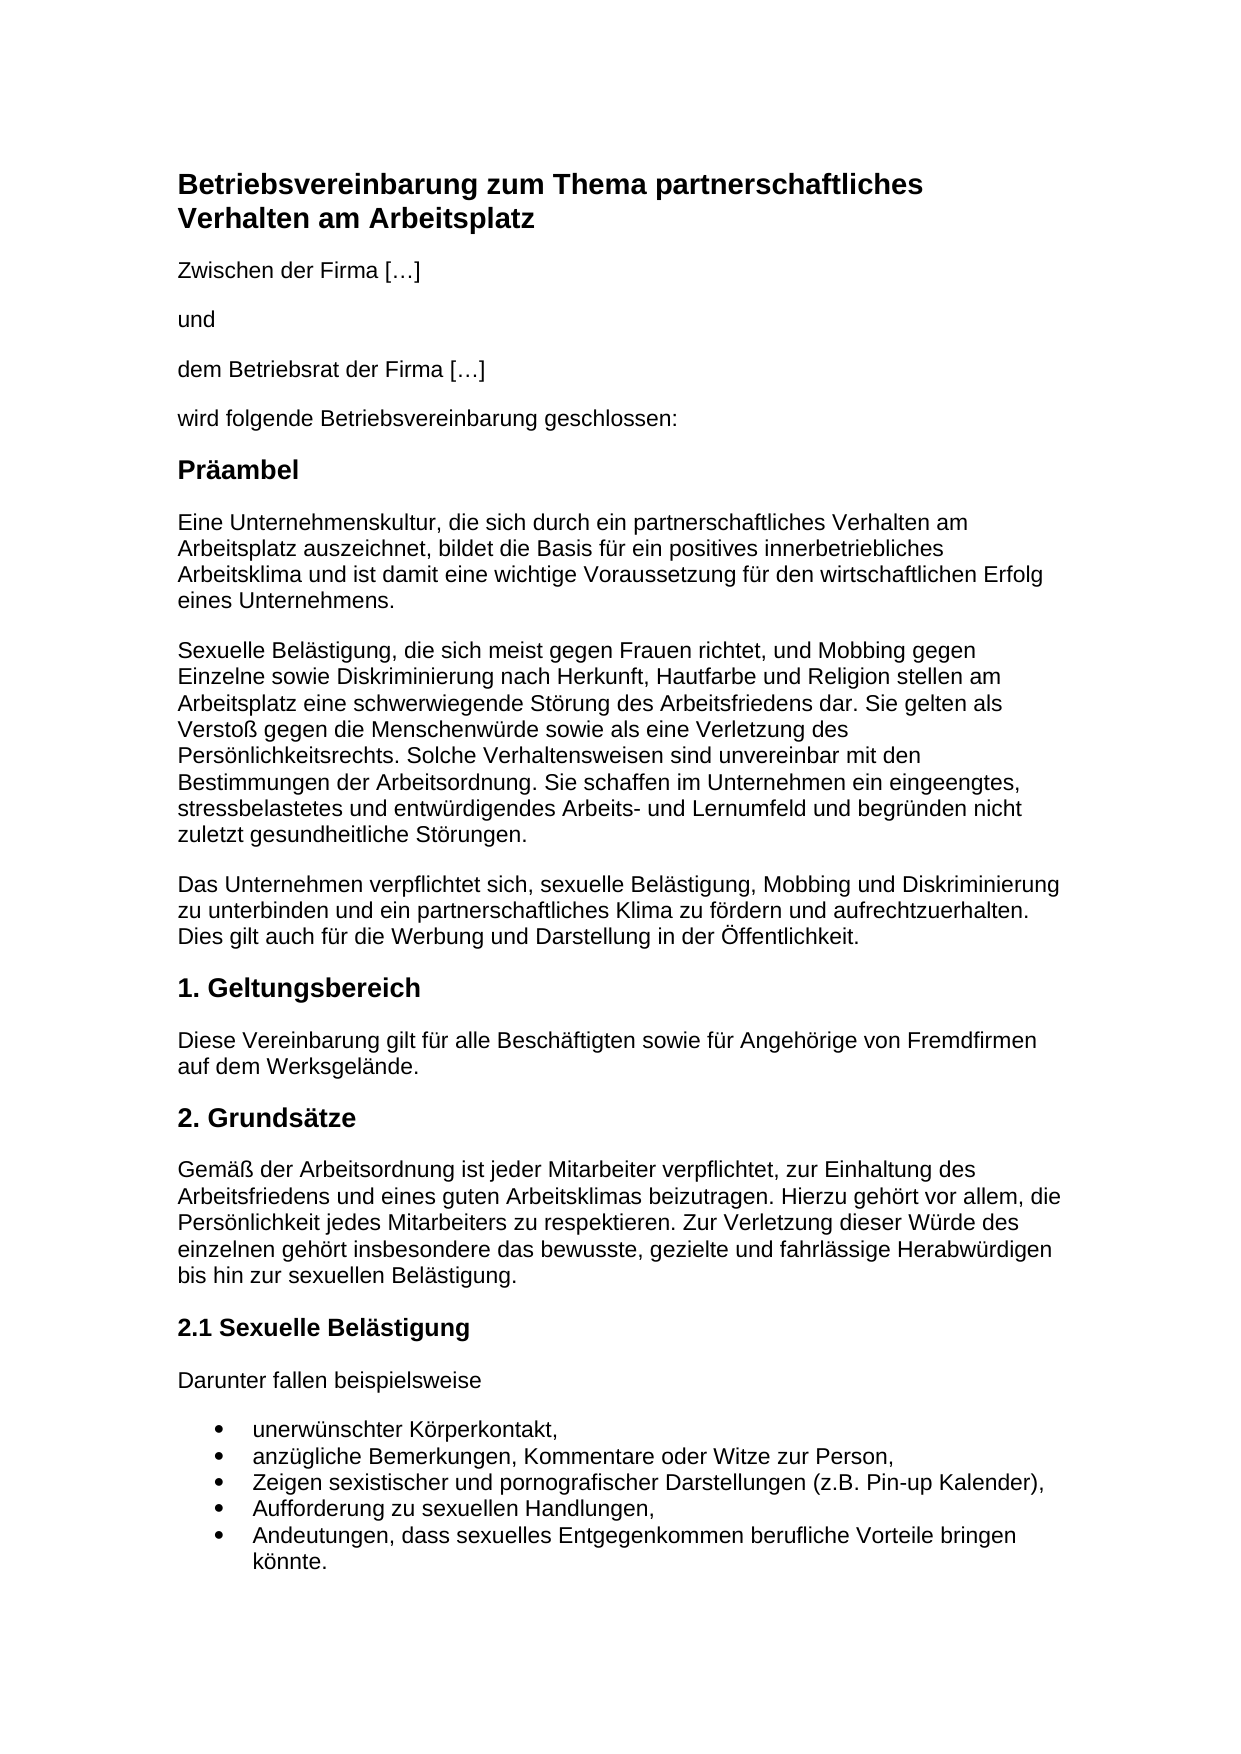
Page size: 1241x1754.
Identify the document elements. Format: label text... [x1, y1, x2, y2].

text 1. Geltungsbereich [177, 972, 1063, 1004]
text Darunter fallen beispielsweise [177, 1367, 1063, 1393]
text Gemäß der Arbeitsordnung ist jeder Mitarbeiter verpflichtet, zur Einhaltung des Arbeitsfriedens und eines guten Arbeitsklimas beizutragen. Hierzu gehört vor allem, die Persönlichkeit jedes Mitarbeiters zu respektieren. Zur Verletzung dieser Würde des einzelnen gehört insbesondere das bewusste, gezielte und fahrlässige Herabwürdigen bis hin zur sexuellen Belästigung. [177, 1156, 1063, 1288]
text 2.1 Sexuelle Belästigung [177, 1313, 1063, 1342]
text Eine Unternehmenskultur, die sich durch ein partnerschaftliches Verhalten am Arbeitsplatz auszeichnet, bildet die Basis für ein positives innerbetriebliches Arbeitsklima und ist damit eine wichtige Voraussetzung für den wirtschaftlichen Erfolg eines Unternehmens. [177, 508, 1063, 614]
text dem Betriebsrat der Firma […] [177, 356, 1063, 382]
text Zwischen der Firma […] [177, 257, 1063, 283]
list Aufforderung zu sexuellen Handlungen, [215, 1495, 1063, 1522]
text Sexuelle Belästigung, die sich meist gegen Frauen richtet, und Mobbing gegen Einzelne sowie Diskriminierung nach Herkunft, Hautfarbe und Religion stellen am Arbeitsplatz eine schwerwiegende Störung des Arbeitsfriedens dar. Sie gelten als Verstoß gegen die Menschenwürde sowie als eine Verletzung des Persönlichkeitsrechts. Solche Verhaltensweisen sind unvereinbar mit den Bestimmungen der Arbeitsordnung. Sie schaffen im Unternehmen ein eingeengtes, stressbelastetes und entwürdigendes Arbeits- und Lernumfeld und begründen nicht zuletzt gesundheitliche Störungen. [177, 637, 1063, 848]
text und [177, 306, 1063, 333]
text Das Unternehmen verpflichtet sich, sexuelle Belästigung, Mobbing und Diskriminierung zu unterbinden und ein partnerschaftliches Klima zu fördern und aufrechtzuerhalten. Dies gilt auch für die Werbung und Darstellung in der Öffentlichkeit. [177, 871, 1063, 949]
text 2. Grundsätze [177, 1102, 1063, 1133]
text wird folgende Betriebsvereinbarung geschlossen: [177, 405, 1063, 431]
text Präambel [177, 454, 1063, 486]
list Andeutungen, dass sexuelles Entgegenkommen berufliche Vorteile bringen könnte. [215, 1522, 1063, 1574]
text Betriebsvereinbarung zum Thema partnerschaftliches Verhalten am Arbeitsplatz [177, 167, 1063, 234]
list Zeigen sexistischer und pornografischer Darstellungen (z.B. Pin‑up Kalender), [215, 1469, 1063, 1495]
list anzügliche Bemerkungen, Kommentare oder Witze zur Person, [215, 1443, 1063, 1469]
text Diese Vereinbarung gilt für alle Beschäftigten sowie für Angehörige von Fremdfirmen auf dem Werksgelände. [177, 1027, 1063, 1079]
list unerwünschter Körperkontakt, [215, 1416, 1063, 1443]
